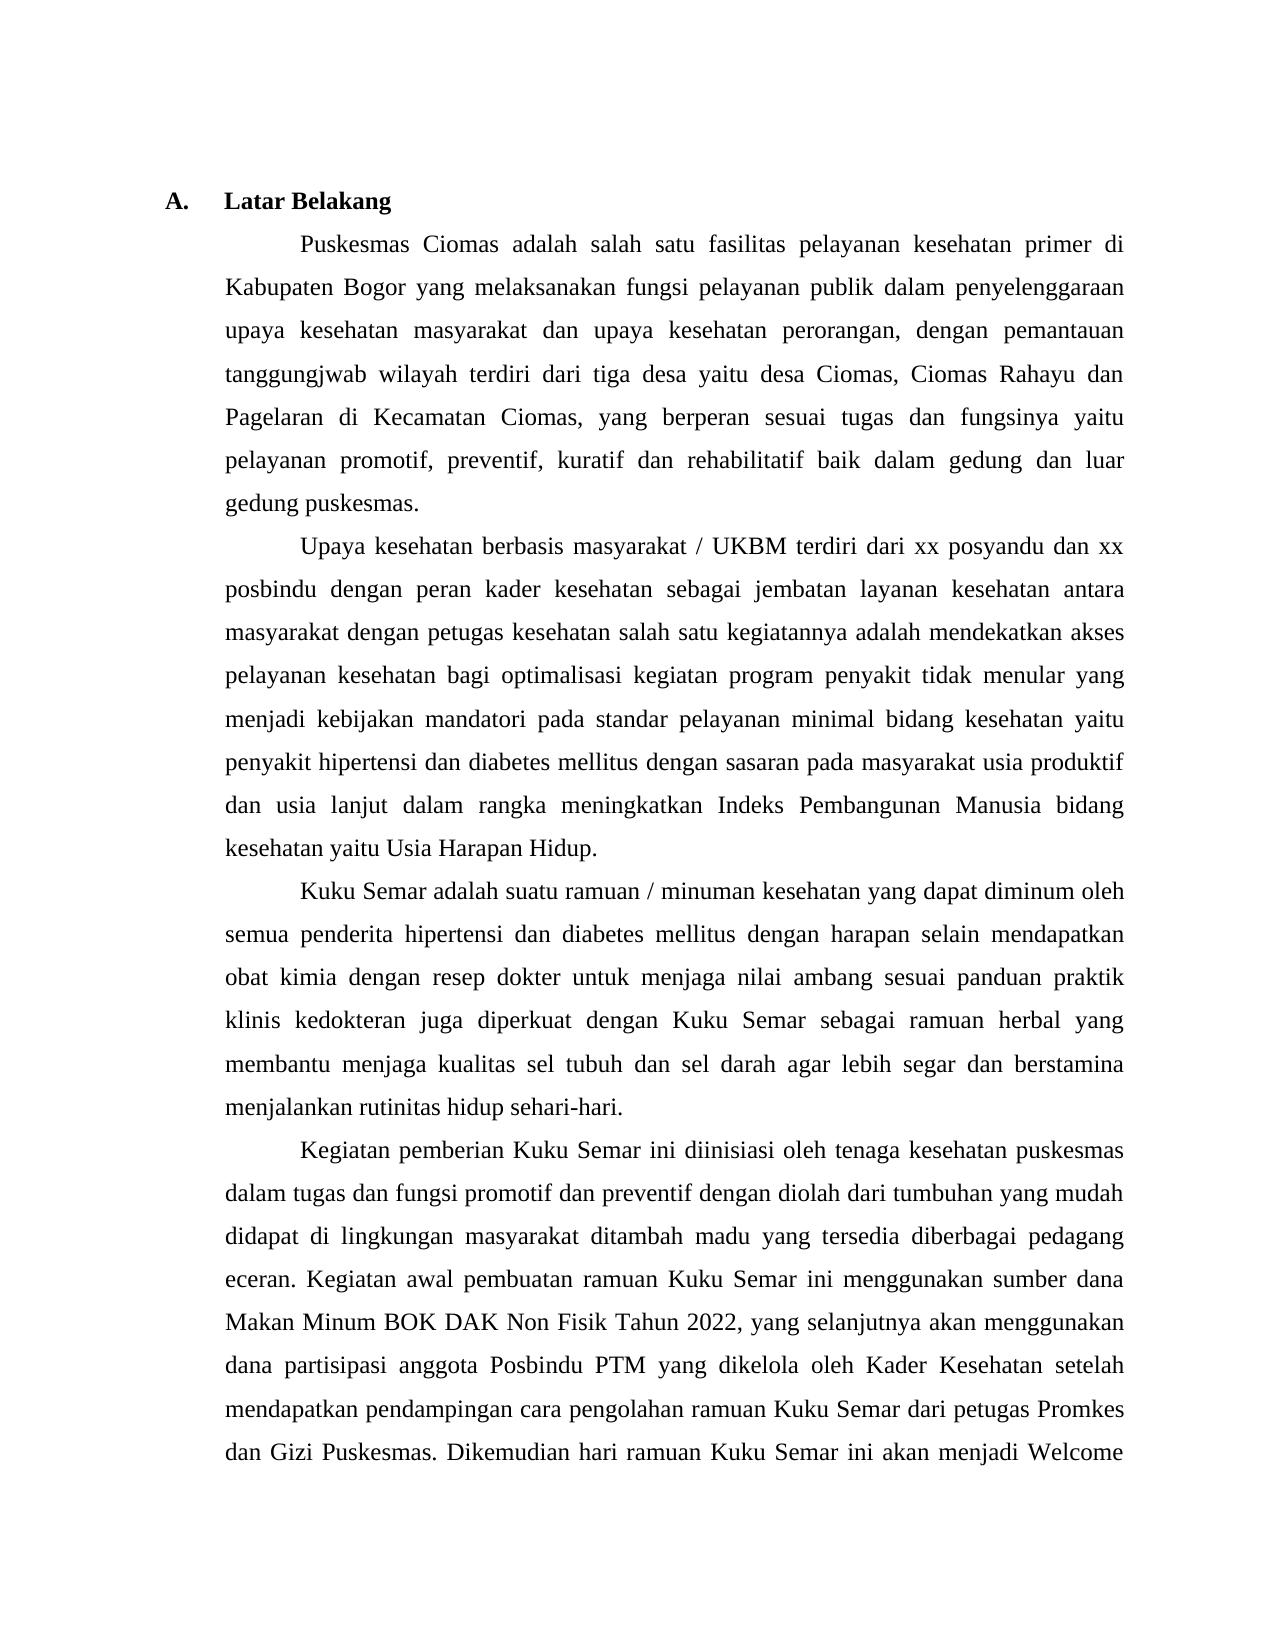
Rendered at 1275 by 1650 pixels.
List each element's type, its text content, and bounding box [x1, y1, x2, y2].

list Latar Belakang [165, 186, 1125, 215]
list Upaya kesehatan berbasis masyarakat / UKBM terdiri dari xx posyandu dan xx posbindu dengan peran kader kesehatan sebagai jembatan layanan kesehatan antara masyarakat dengan petugas kesehatan salah satu kegiatannya adalah mendekatkan akses pelayanan kesehatan bagi optimalisasi kegiatan program penyakit tidak menular yang menjadi kebijakan mandatori pada standar pelayanan minimal bidang kesehatan yaitu penyakit hipertensi dan diabetes mellitus dengan sasaran pada masyarakat usia produktif dan usia lanjut dalam rangka meningkatkan Indeks Pembangunan Manusia bidang kesehatan yaitu Usia Harapan Hidup. [225, 531, 1125, 862]
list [225, 1135, 1125, 1466]
list Puskesmas Ciomas adalah salah satu fasilitas pelayanan kesehatan primer di Kabupaten Bogor yang melaksanakan fungsi pelayanan publik dalam penyelenggaraan upaya kesehatan masyarakat dan upaya kesehatan perorangan, dengan pemantauan tanggungjwab wilayah terdiri dari tiga desa yaitu desa Ciomas, Ciomas Rahayu dan Pagelaran di Kecamatan Ciomas, yang berperan sesuai tugas dan fungsinya yaitu pelayanan promotif, preventif, kuratif dan rehabilitatif baik dalam gedung dan luar gedung puskesmas. [225, 229, 1125, 517]
list Kuku Semar adalah suatu ramuan / minuman kesehatan yang dapat diminum oleh semua penderita hipertensi dan diabetes mellitus dengan harapan selain mendapatkan obat kimia dengan resep dokter untuk menjaga nilai ambang sesuai panduan praktik klinis kedokteran juga diperkuat dengan Kuku Semar sebagai ramuan herbal yang membantu menjaga kualitas sel tubuh dan sel darah agar lebih segar dan berstamina menjalankan rutinitas hidup sehari-hari. [225, 876, 1125, 1121]
